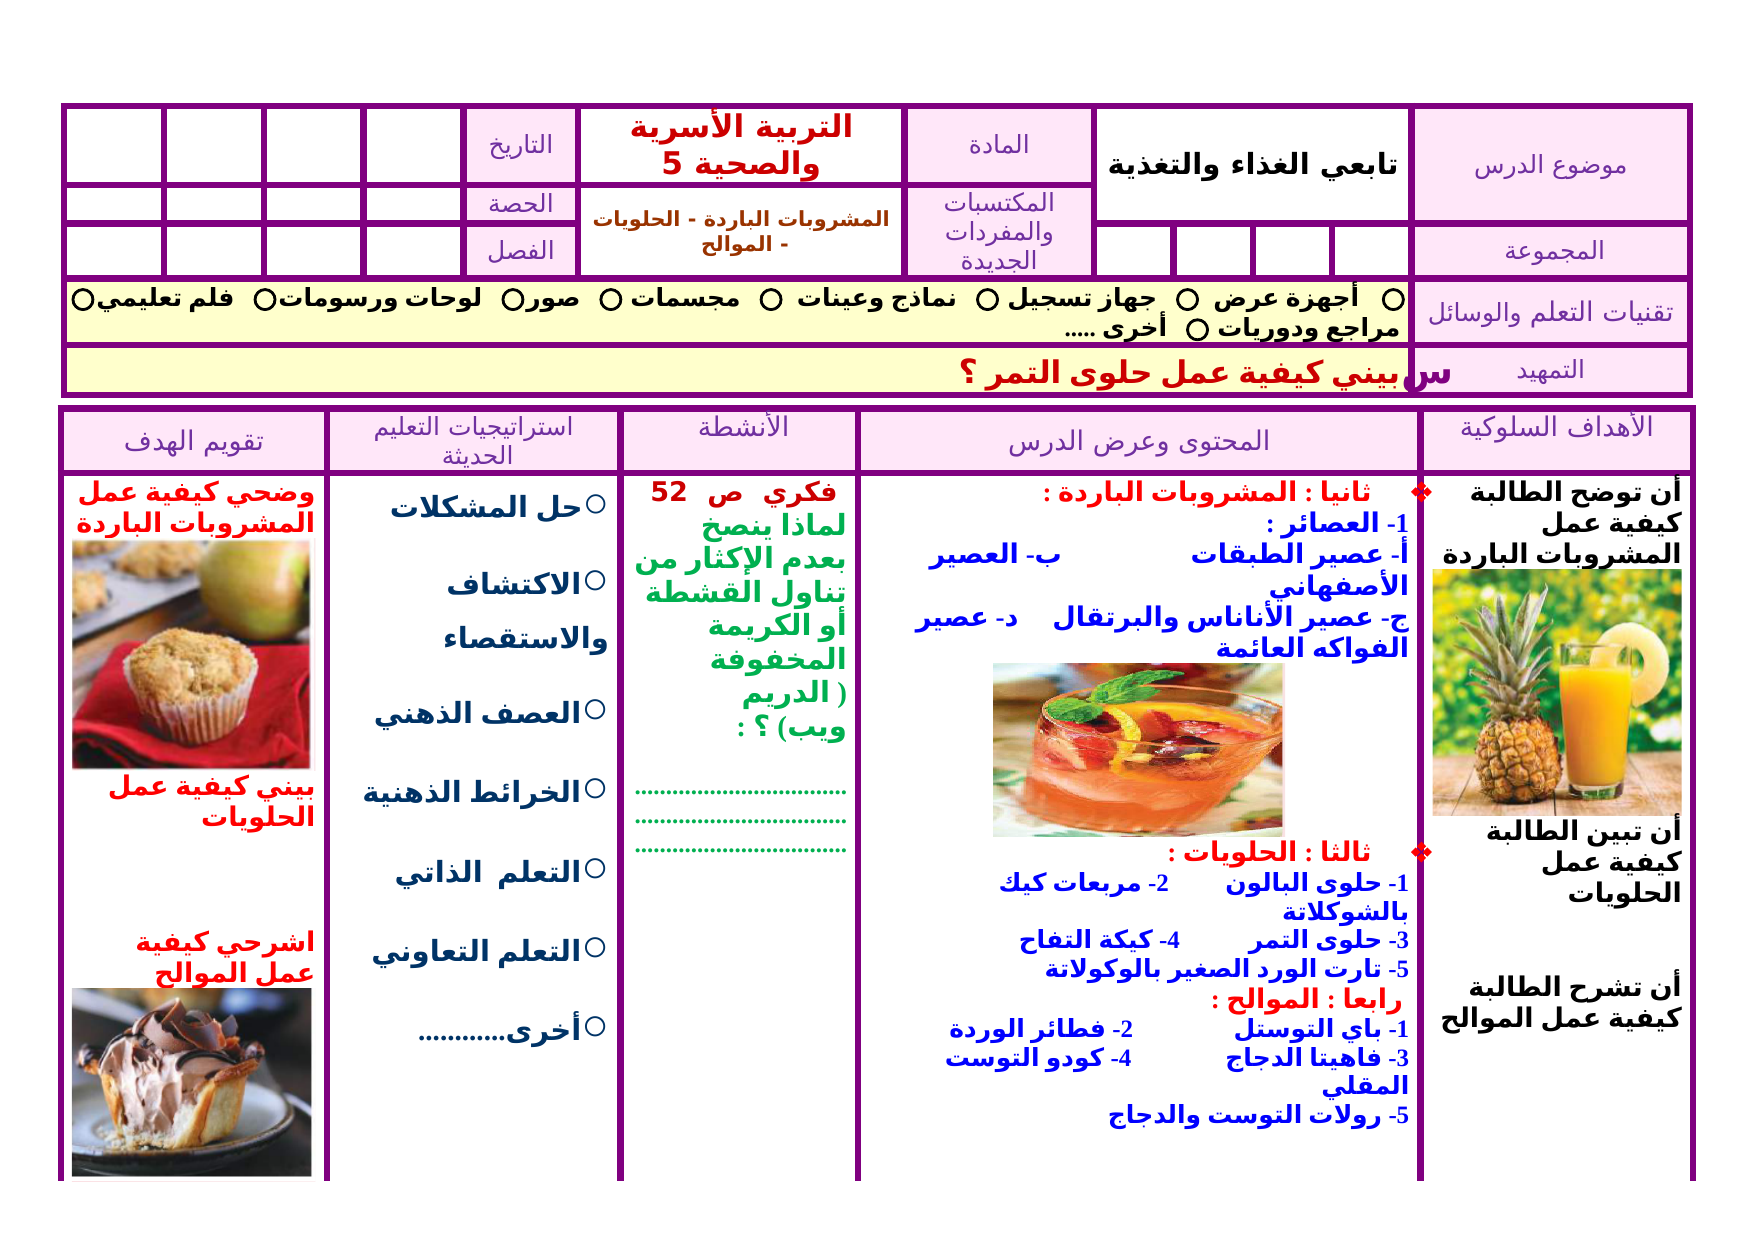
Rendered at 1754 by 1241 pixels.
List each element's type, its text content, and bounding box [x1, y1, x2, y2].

table_header الأهداف السلوكية [1424, 412, 1690, 470]
table_header [167, 109, 261, 182]
table_cell تقنيات التعلم والوسائل [1415, 282, 1687, 342]
table_cell بيني كيفية عمل حلوى التمر ؟ [67, 348, 1408, 392]
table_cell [1424, 476, 1690, 1181]
table_header التربية الأسرية والصحية 5 [581, 109, 901, 182]
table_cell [624, 476, 855, 1181]
table_cell التمهيد [1415, 348, 1687, 392]
table_header المحتوى وعرض الدرس [861, 412, 1417, 470]
table_header موضوع الدرس [1415, 109, 1687, 220]
table_header [367, 109, 460, 182]
table_cell [1097, 227, 1170, 275]
table_cell [67, 227, 161, 275]
table_cell [1256, 227, 1329, 275]
table_cell [167, 227, 261, 275]
table_header استراتيجيات التعليم الحديثة [330, 412, 617, 470]
table_cell المشروبات الباردة - الحلويات - الموالح [581, 188, 901, 275]
table_header التاريخ [467, 109, 575, 182]
table_header [67, 109, 161, 182]
table_header تقويم الهدف [64, 412, 324, 470]
table_cell المكتسبات والمفردات الجديدة [908, 188, 1091, 275]
table_header المادة [908, 109, 1091, 182]
table_header الأنشطة [624, 412, 855, 470]
table_cell المجموعة [1415, 227, 1687, 275]
table_cell [367, 227, 460, 275]
table_cell [1177, 227, 1250, 275]
table_header تابعي الغذاء والتغذية [1097, 109, 1408, 220]
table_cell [64, 476, 324, 1181]
table_cell [67, 188, 161, 220]
table_header [267, 109, 360, 182]
table_cell [1335, 227, 1408, 275]
table_cell [367, 188, 460, 220]
table_cell الفصل [467, 227, 575, 275]
table_cell [267, 188, 360, 220]
table_cell الحصة [467, 188, 575, 220]
table_cell ⃝ أجهزة عرض ⃝ جهاز تسجيل ⃝ نماذج وعينات ⃝ مجسمات ⃝ صور ⃝ لوحات ورسومات ⃝ فلم تعليمي ⃝ مراجع ودوريات ⃝ أخرى ..... [67, 282, 1408, 342]
table_cell [267, 227, 360, 275]
table_cell [167, 188, 261, 220]
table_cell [330, 476, 617, 1181]
